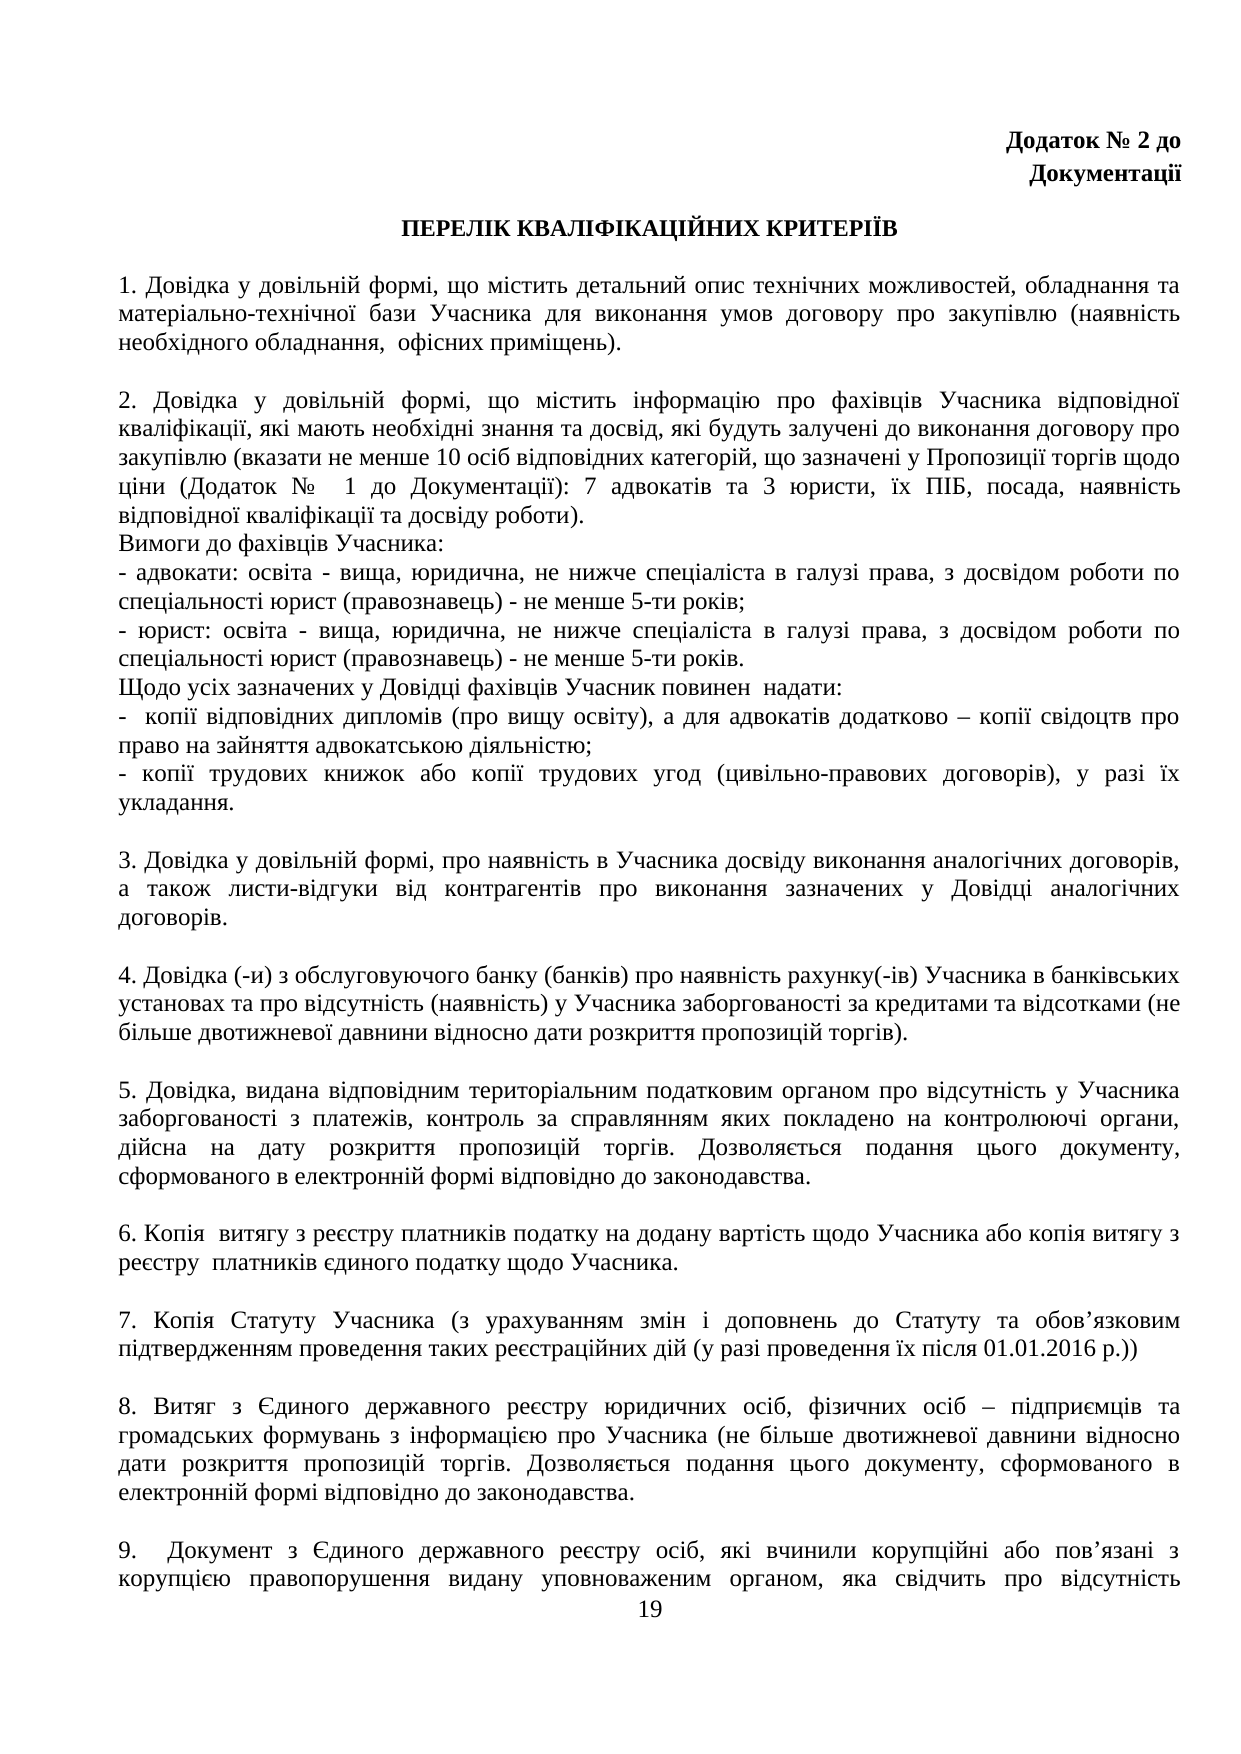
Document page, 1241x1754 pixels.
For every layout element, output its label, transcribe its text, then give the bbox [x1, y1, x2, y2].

text ПЕРЕЛІК КВАЛІФІКАЦІЙНИХ КРИТЕРІЇВ [118, 214, 1181, 242]
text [118, 1535, 1181, 1592]
text 7. Копія Статуту Учасника (з урахуванням змін і доповнень до Статуту та обов’язковим підтвердженням проведення таких реєстраційних дій (у разі проведення їх після 01.01.2016 р.)) [118, 1305, 1181, 1362]
text 2. Довідка у довільній формі, що містить інформацію про фахівців Учасника відповідної кваліфікації, які мають необхідні знання та досвід, які будуть залучені до виконання договору про закупівлю (вказати не менше 10 осіб відповідних категорій, що зазначені у Пропозиції торгів щодо ціни (Додаток № 1 до Документації): 7 адвокатів та 3 юристи, їх ПІБ, посада, наявність відповідної кваліфікації та досвіду роботи). [118, 385, 1181, 528]
text Документації [118, 158, 1181, 187]
text 1. Довідка у довільній формі, що містить детальний опис технічних можливостей, обладнання та матеріально-технічної бази Учасника для виконання умов договору про закупівлю (наявність необхідного обладнання, офісних приміщень). [118, 270, 1181, 356]
text - копії відповідних дипломів (про вищу освіту), а для адвокатів додатково – копії свідоцтв про право на зайняття адвокатською діяльністю; [118, 701, 1181, 758]
text Додаток № 2 до [118, 125, 1181, 154]
text Щодо усіх зазначених у Довідці фахівців Учасник повинен надати: [118, 672, 1181, 701]
text - юрист: освіта - вища, юридична, не нижче спеціаліста в галузі права, з досвідом роботи по спеціальності юрист (правознавець) - не менше 5-ти років. [118, 615, 1181, 672]
text 6. Копія витягу з реєстру платників податку на додану вартість щодо Учасника або копія витягу з реєстру платників єдиного податку щодо Учасника. [118, 1218, 1181, 1276]
text Вимоги до фахівців Учасника: [118, 528, 1181, 557]
text - адвокати: освіта - вища, юридична, не нижче спеціаліста в галузі права, з досвідом роботи по спеціальності юрист (правознавець) - не менше 5-ти років; [118, 557, 1181, 615]
text 4. Довідка (-и) з обслуговуючого банку (банків) про наявність рахунку(-ів) Учасника в банківських установах та про відсутність (наявність) у Учасника заборгованості за кредитами та відсотками (не більше двотижневої давнини відносно дати розкриття пропозицій торгів). [118, 960, 1181, 1046]
text 5. Довідка, видана відповідним територіальним податковим органом про відсутність у Учасника заборгованості з платежів, контроль за справлянням яких покладено на контролюючі органи, дійсна на дату розкриття пропозицій торгів. Дозволяється подання цього документу, сформованого в електронній формі відповідно до законодавства. [118, 1075, 1181, 1190]
text 8. Витяг з Єдиного державного реєстру юридичних осіб, фізичних осіб – підприємців та громадських формувань з інформацією про Учасника (не більше двотижневої давнини відносно дати розкриття пропозицій торгів. Дозволяється подання цього документу, сформованого в електронній формі відповідно до законодавства. [118, 1391, 1181, 1506]
text - копії трудових книжок або копії трудових угод (цивільно-правових договорів), у разі їх укладання. [118, 758, 1181, 816]
text 3. Довідка у довільній формі, про наявність в Учасника досвіду виконання аналогічних договорів, а також листи-відгуки від контрагентів про виконання зазначених у Довідці аналогічних договорів. [118, 845, 1181, 931]
